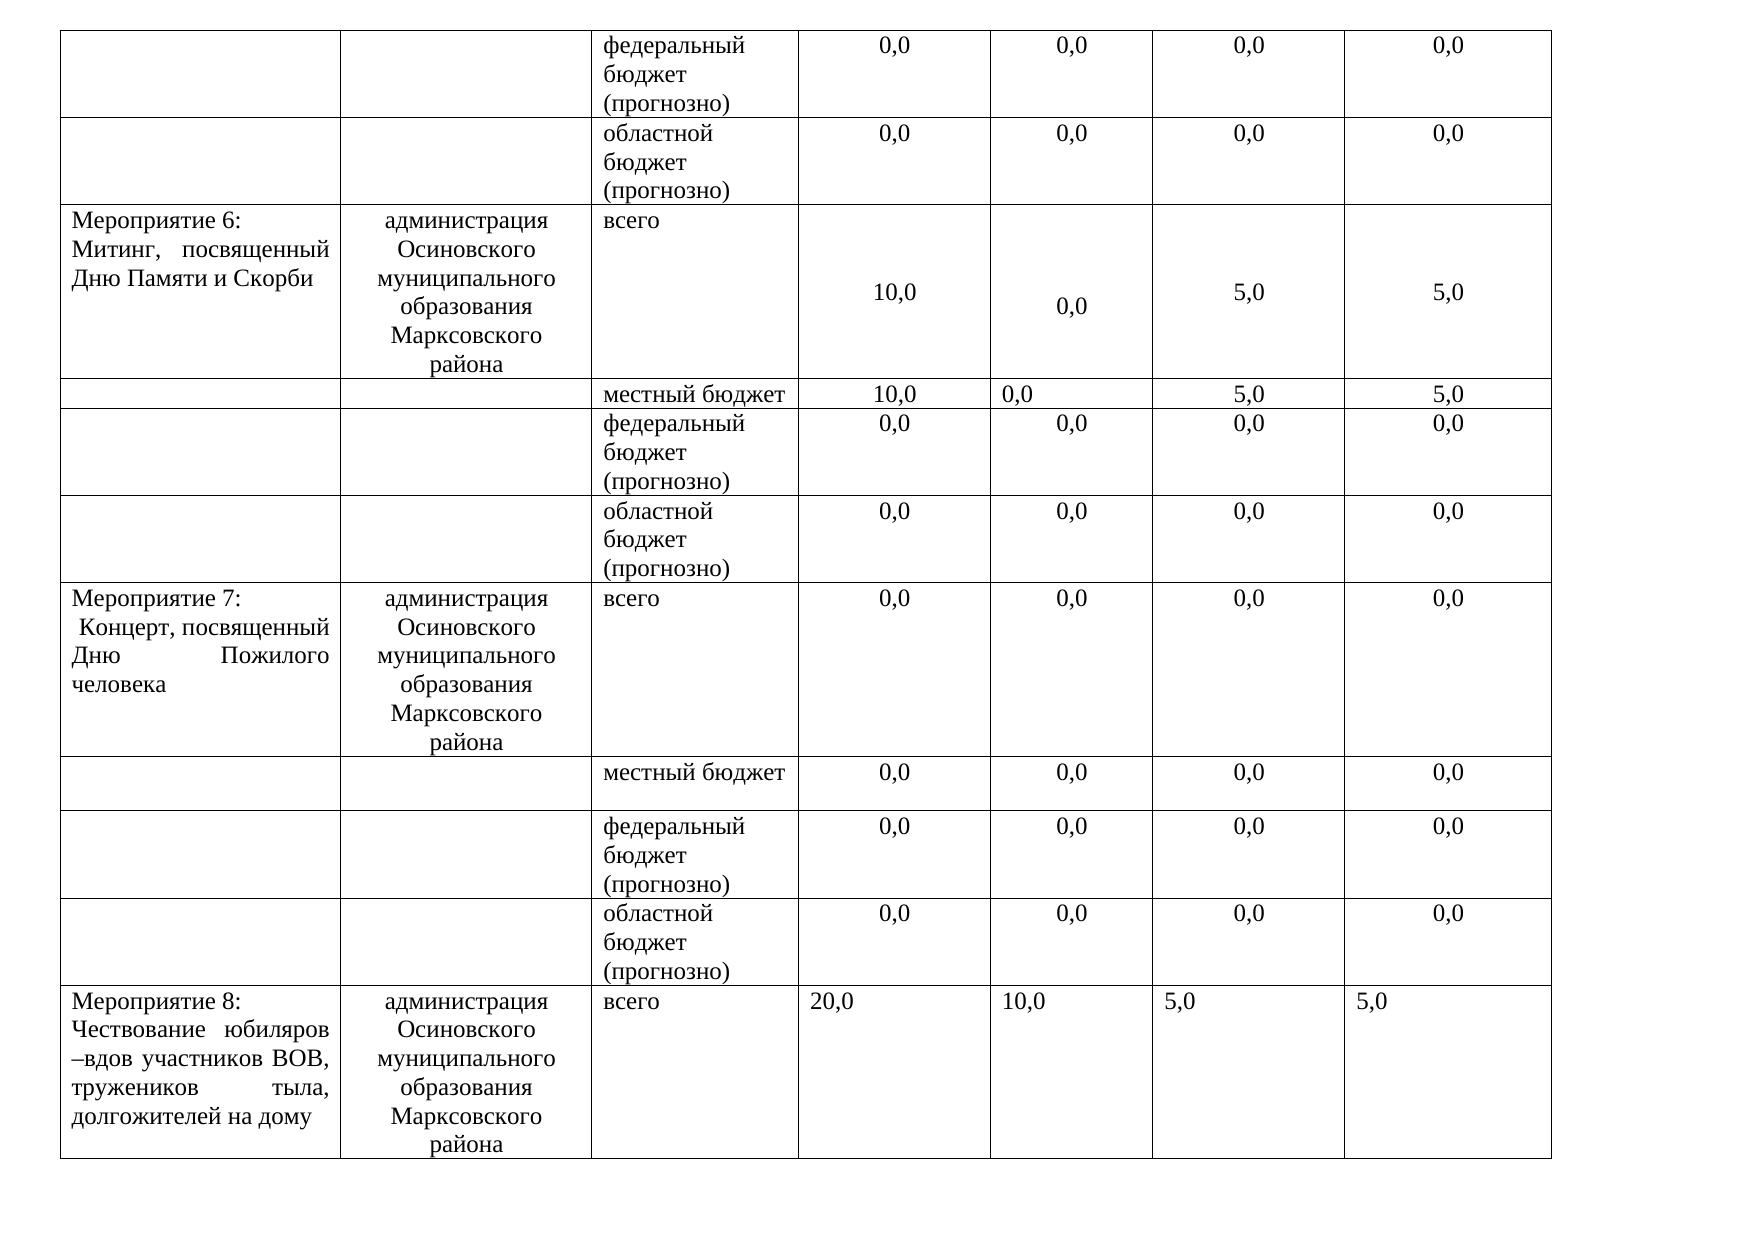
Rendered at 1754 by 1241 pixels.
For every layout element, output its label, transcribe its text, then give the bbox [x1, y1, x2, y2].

table_cell 0,0 [991, 379, 1152, 407]
table_cell [341, 409, 591, 495]
table_cell всего [592, 583, 798, 756]
table_cell местный бюджет [592, 757, 798, 810]
table_cell [61, 757, 340, 810]
table_cell 0,0 [1345, 811, 1551, 897]
table_cell [61, 31, 340, 117]
table_cell 20,0 [799, 986, 990, 1158]
table_cell Мероприятие 7: Концерт, посвященный Дню Пожилого человека [61, 583, 340, 756]
table_cell 5,0 [1153, 379, 1344, 407]
table_cell 0,0 [991, 757, 1152, 810]
table_cell 0,0 [1345, 583, 1551, 756]
table_cell администрация Осиновского муниципального образования Марксовского района [341, 583, 591, 756]
table_cell 0,0 [1153, 31, 1344, 117]
table_cell 0,0 [1153, 757, 1344, 810]
table_cell 0,0 [991, 118, 1152, 204]
table_cell 5,0 [1345, 986, 1551, 1158]
table_cell федеральный бюджет (прогнозно) [592, 811, 798, 897]
table_cell областной бюджет (прогнозно) [592, 118, 798, 204]
table_cell [341, 811, 591, 897]
table_cell 0,0 [991, 205, 1152, 378]
table_cell 0,0 [991, 899, 1152, 985]
table_cell 0,0 [991, 583, 1152, 756]
table_cell 0,0 [1153, 899, 1344, 985]
table_cell 0,0 [1345, 118, 1551, 204]
table_cell [341, 496, 591, 582]
table_cell 0,0 [991, 409, 1152, 495]
table_cell 0,0 [799, 118, 990, 204]
table_cell [341, 899, 591, 985]
table_cell 0,0 [1345, 31, 1551, 117]
table_cell 0,0 [1345, 409, 1551, 495]
table_cell [61, 379, 340, 407]
table_cell [341, 379, 591, 407]
table_cell 5,0 [1345, 205, 1551, 378]
table_cell 0,0 [799, 409, 990, 495]
table_cell 0,0 [991, 31, 1152, 117]
table_cell 0,0 [991, 811, 1152, 897]
table_cell 10,0 [799, 205, 990, 378]
table_cell [341, 31, 591, 117]
table_cell 0,0 [1345, 899, 1551, 985]
table_cell 0,0 [799, 496, 990, 582]
table_cell 0,0 [1153, 811, 1344, 897]
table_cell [341, 205, 591, 378]
table_cell федеральный бюджет (прогнозно) [592, 31, 798, 117]
table_cell 0,0 [799, 811, 990, 897]
table_cell 0,0 [1153, 583, 1344, 756]
table_cell [61, 409, 340, 495]
table_cell 0,0 [1345, 496, 1551, 582]
table_cell 0,0 [991, 496, 1152, 582]
table_cell 10,0 [799, 379, 990, 407]
table_cell 5,0 [1153, 986, 1344, 1158]
table_cell [61, 496, 340, 582]
table_cell 10,0 [991, 986, 1152, 1158]
table_cell 5,0 [1153, 205, 1344, 378]
table_cell 0,0 [799, 899, 990, 985]
table_cell [341, 757, 591, 810]
table_cell [341, 118, 591, 204]
table_cell 0,0 [799, 583, 990, 756]
table_cell Мероприятие 8: Чествование юбиляров –вдов участников ВОВ, тружеников тыла, долгожителей на дому [61, 986, 340, 1158]
table_cell всего [592, 986, 798, 1158]
table_cell 0,0 [1345, 757, 1551, 810]
table_cell 0,0 [1153, 409, 1344, 495]
table_cell 5,0 [1345, 379, 1551, 407]
table_cell всего [592, 205, 798, 378]
table_cell областной бюджет (прогнозно) [592, 899, 798, 985]
table_cell [61, 899, 340, 985]
table_cell 0,0 [799, 757, 990, 810]
table_cell областной бюджет (прогнозно) [592, 496, 798, 582]
table_cell [61, 811, 340, 897]
table_cell федеральный бюджет (прогнозно) [592, 409, 798, 495]
table_cell местный бюджет [592, 379, 798, 407]
table_cell Мероприятие 6: Митинг, посвященный Дню Памяти и Скорби [61, 205, 340, 378]
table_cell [341, 986, 591, 1158]
table_cell [61, 118, 340, 204]
table_cell 0,0 [799, 31, 990, 117]
table_cell 0,0 [1153, 496, 1344, 582]
table_cell 0,0 [1153, 118, 1344, 204]
